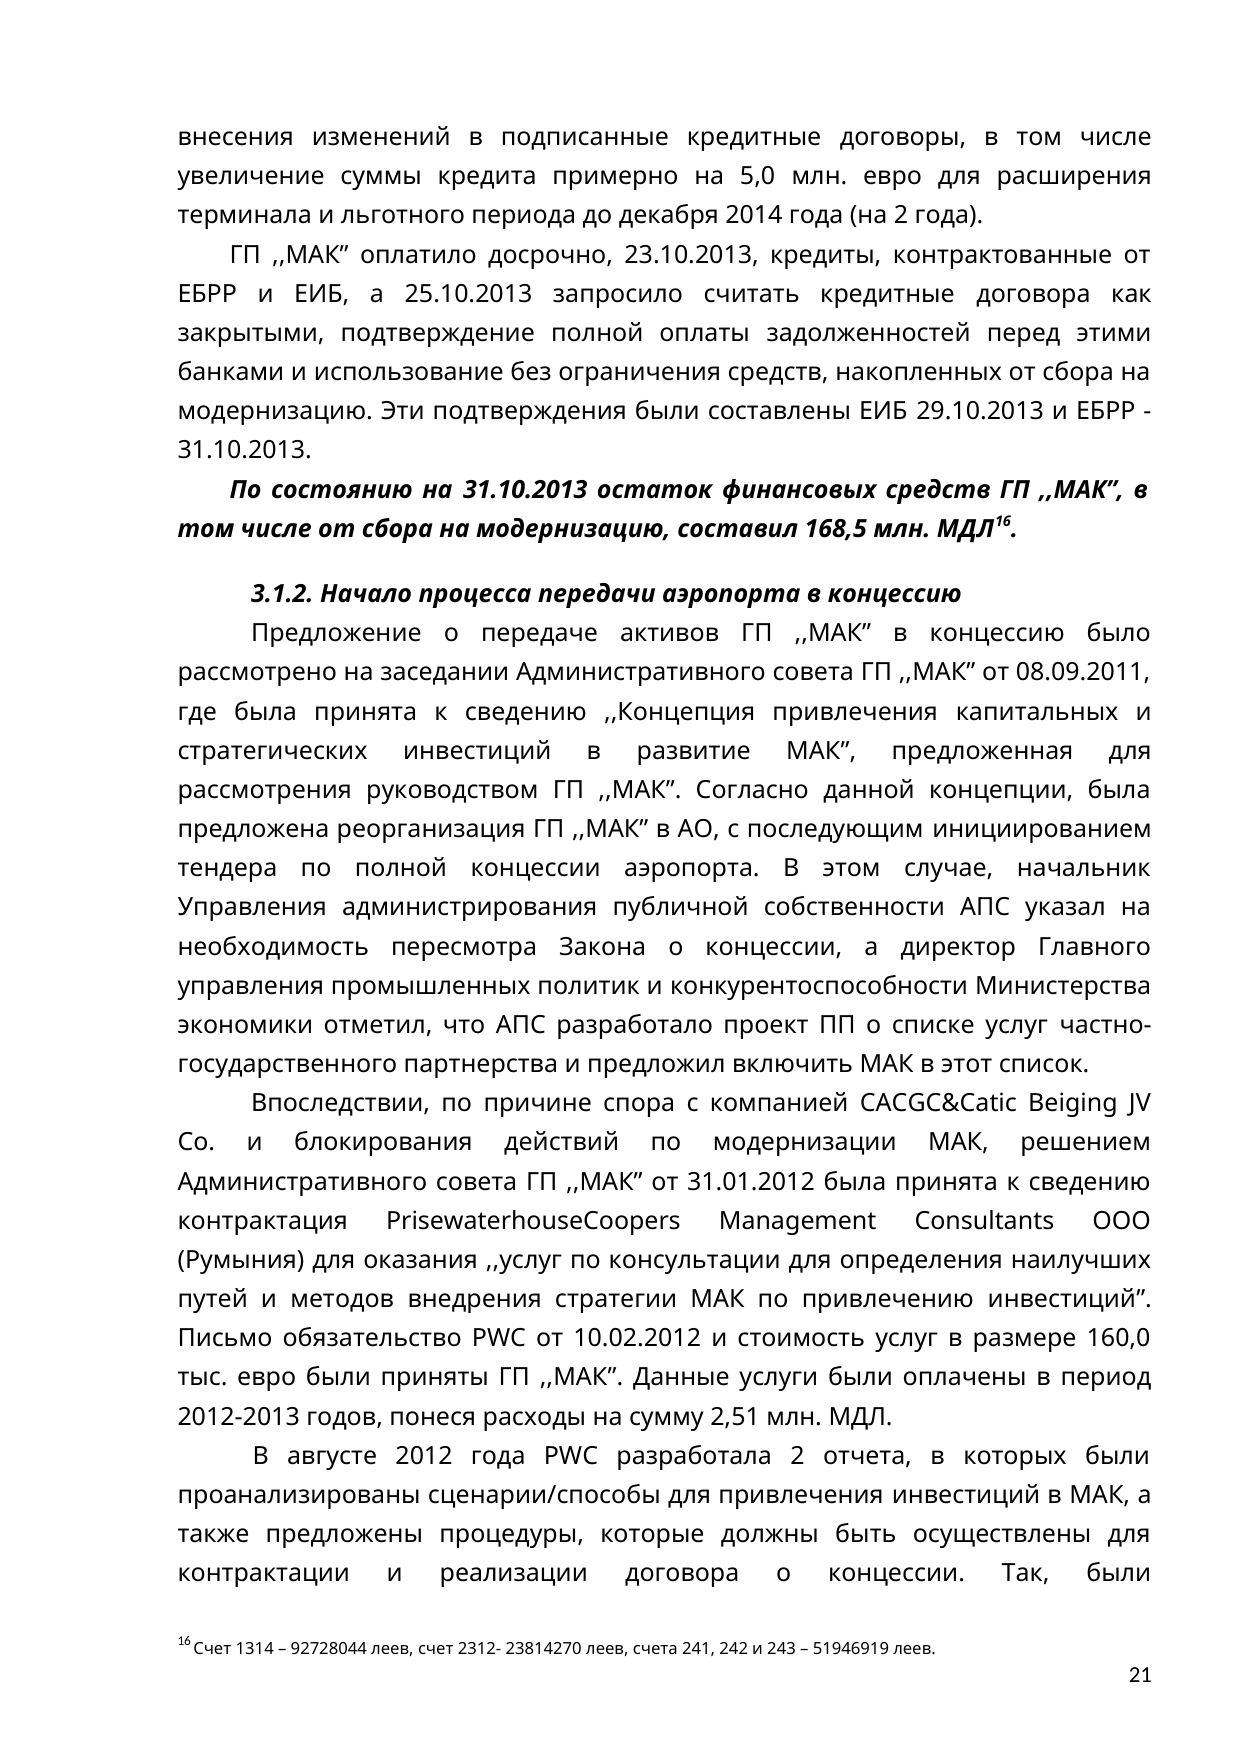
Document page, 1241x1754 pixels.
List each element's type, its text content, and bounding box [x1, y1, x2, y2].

text Предложение о передаче активов ГП ,,МАК” в концессию было рассмотрено на заседании Административного совета ГП ,,МАК” от 08.09.2011, где была принята к сведению ,,Концепция привлечения капитальных и стратегических инвестиций в развитие МАК”, предложенная для рассмотрения руководством ГП ,,МАК”. Согласно данной концепции, была предложена реорганизация ГП ,,МАК” в АО, с последующим инициированием тендера по полной концессии аэропорта. В этом случае, начальник Управления администрирования публичной собственности АПС указал на необходимость пересмотра Закона о концессии, а директор Главного управления промышленных политик и конкурентоспособности Министерства экономики отметил, что АПС разработало проект ПП о списке услуг частно-государственного партнерства и предложил включить МАК в этот список. [177, 615, 1152, 1080]
subtitle 3.1.2. Начало процесса передачи аэропорта в концессию [177, 576, 1152, 610]
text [177, 1437, 1152, 1589]
text ГП ,,МАК” оплатило досрочно, 23.10.2013, кредиты, контрактованные от ЕБРР и ЕИБ, а 25.10.2013 запросило считать кредитные договора как закрытыми, подтверждение полной оплаты задолженностей перед этими банками и использование без ограничения средств, накопленных от сбора на модернизацию. Эти подтверждения были составлены ЕИБ 29.10.2013 и ЕБРР - 31.10.2013. [177, 236, 1152, 466]
text Впоследствии, по причине спора с компанией CACGC&Catic Beiging JV Co. и блокирования действий по модернизации МАК, решением Административного совета ГП ,,МАК” от 31.01.2012 была принята к сведению контрактация PrisewaterhouseCoopers Management Consultants ООО (Румыния) для оказания ,,услуг по консультации для определения наилучших путей и методов внедрения стратегии МАК по привлечению инвестиций”. Письмо обязательство PWC от 10.02.2012 и стоимость услуг в размере 160,0 тыс. евро были приняты ГП ,,МАК”. Данные услуги были оплачены в период 2012-2013 годов, понеся расходы на сумму 2,51 млн. МДЛ. [177, 1085, 1152, 1432]
text По состоянию на 31.10.2013 остаток финансовых средств ГП ,,МАК”, в том числе от сбора на модернизацию, составил 168,5 млн. МДЛ. [177, 471, 1152, 544]
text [177, 119, 1152, 231]
